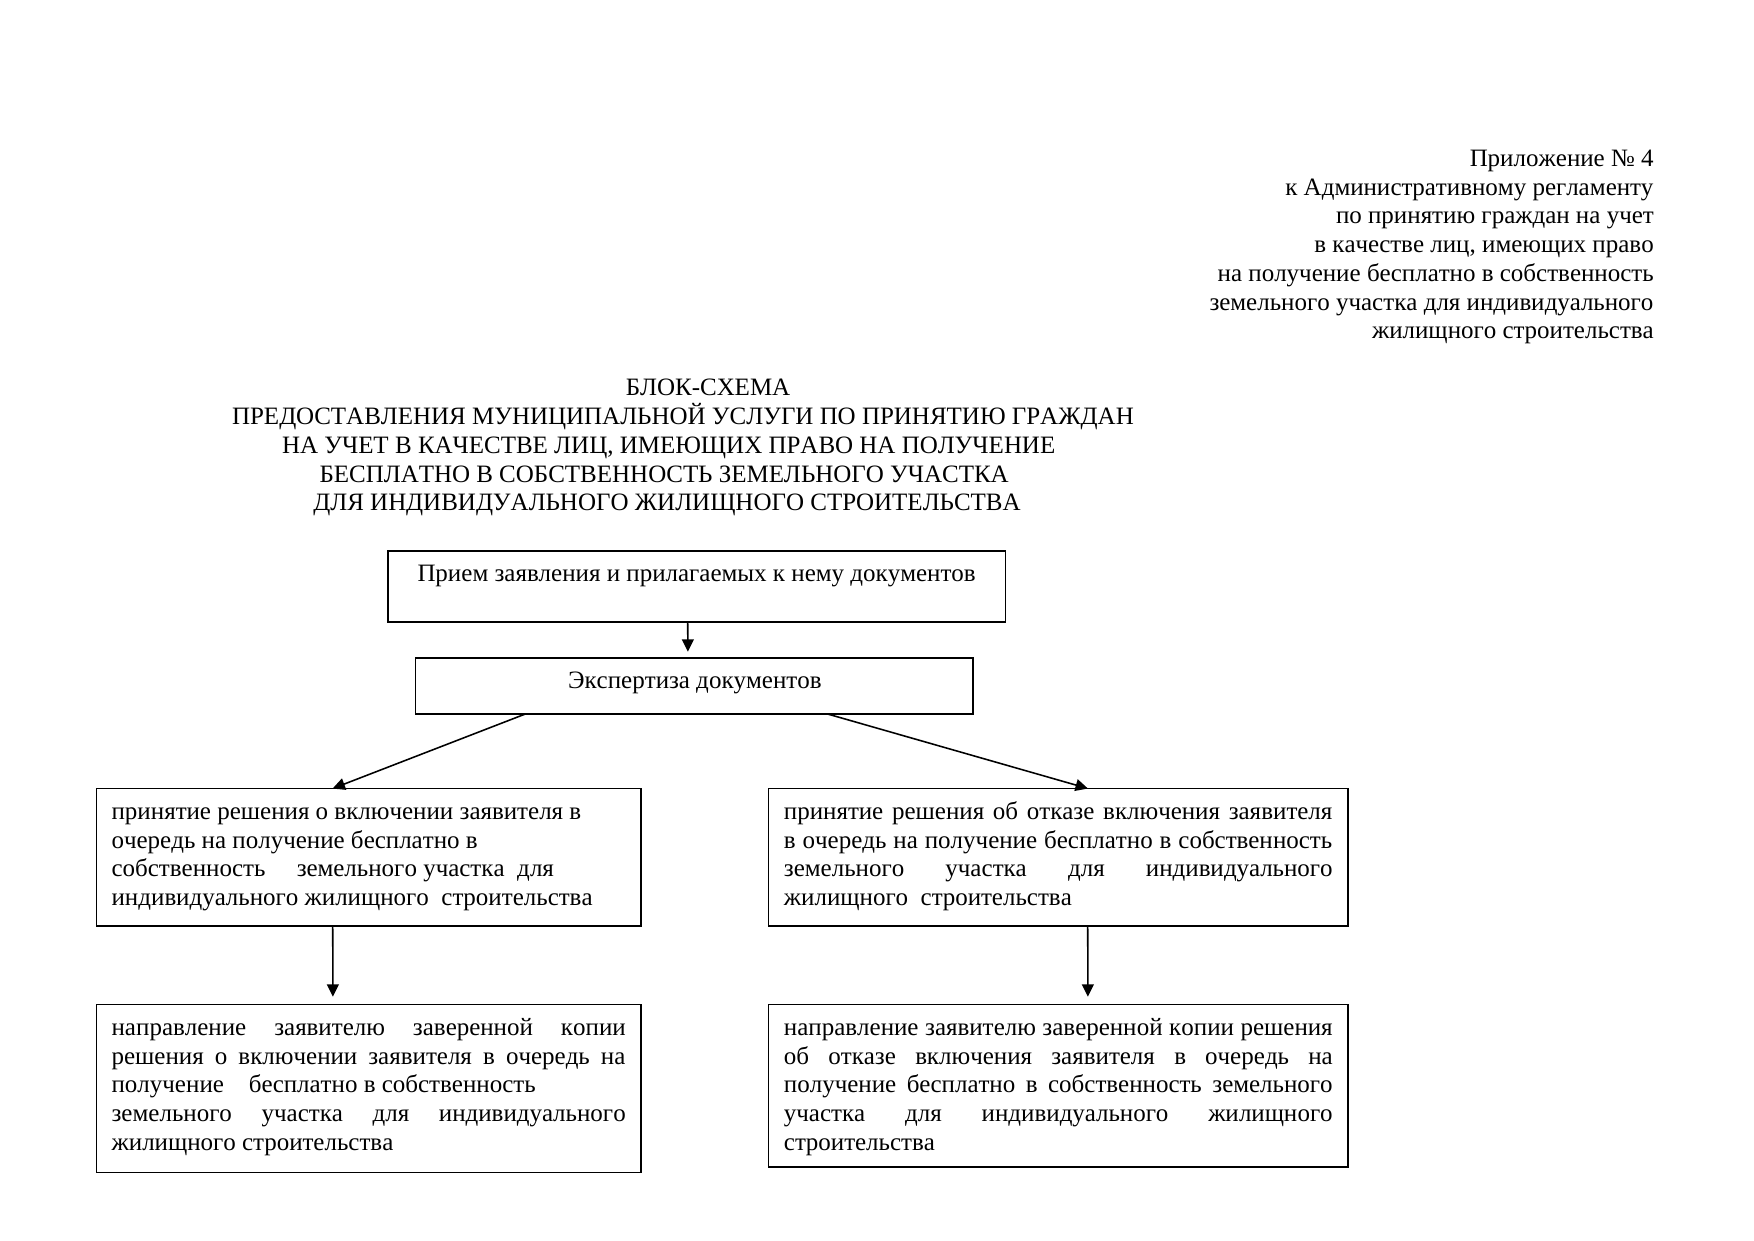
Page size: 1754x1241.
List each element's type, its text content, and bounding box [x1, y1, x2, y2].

text земельного участка для индивидуального [207, 287, 1653, 316]
text жилищного строительства [207, 316, 1653, 344]
text к Административному регламенту [207, 172, 1653, 201]
text БЕСПЛАТНО В СОБСТВЕННОСТЬ ЗЕМЕЛЬНОГО УЧАСТКА [207, 459, 1653, 487]
text Приложение № 4 [207, 143, 1653, 172]
text в качестве лиц, имеющих право [207, 229, 1653, 258]
text ДЛЯ ИНДИВИДУАЛЬНОГО ЖИЛИЩНОГО СТРОИТЕЛЬСТВА [207, 487, 1653, 516]
text по принятию граждан на учет [207, 201, 1653, 229]
text ПРЕДОСТАВЛЕНИЯ МУНИЦИПАЛЬНОЙ УСЛУГИ ПО ПРИНЯТИЮ ГРАЖДАН [207, 401, 1653, 430]
text на получение бесплатно в собственность [207, 258, 1653, 287]
text БЛОК-СХЕМА [207, 372, 1653, 401]
text НА УЧЕТ В КАЧЕСТВЕ ЛИЦ, ИМЕЮЩИХ ПРАВО НА ПОЛУЧЕНИЕ [207, 430, 1653, 459]
